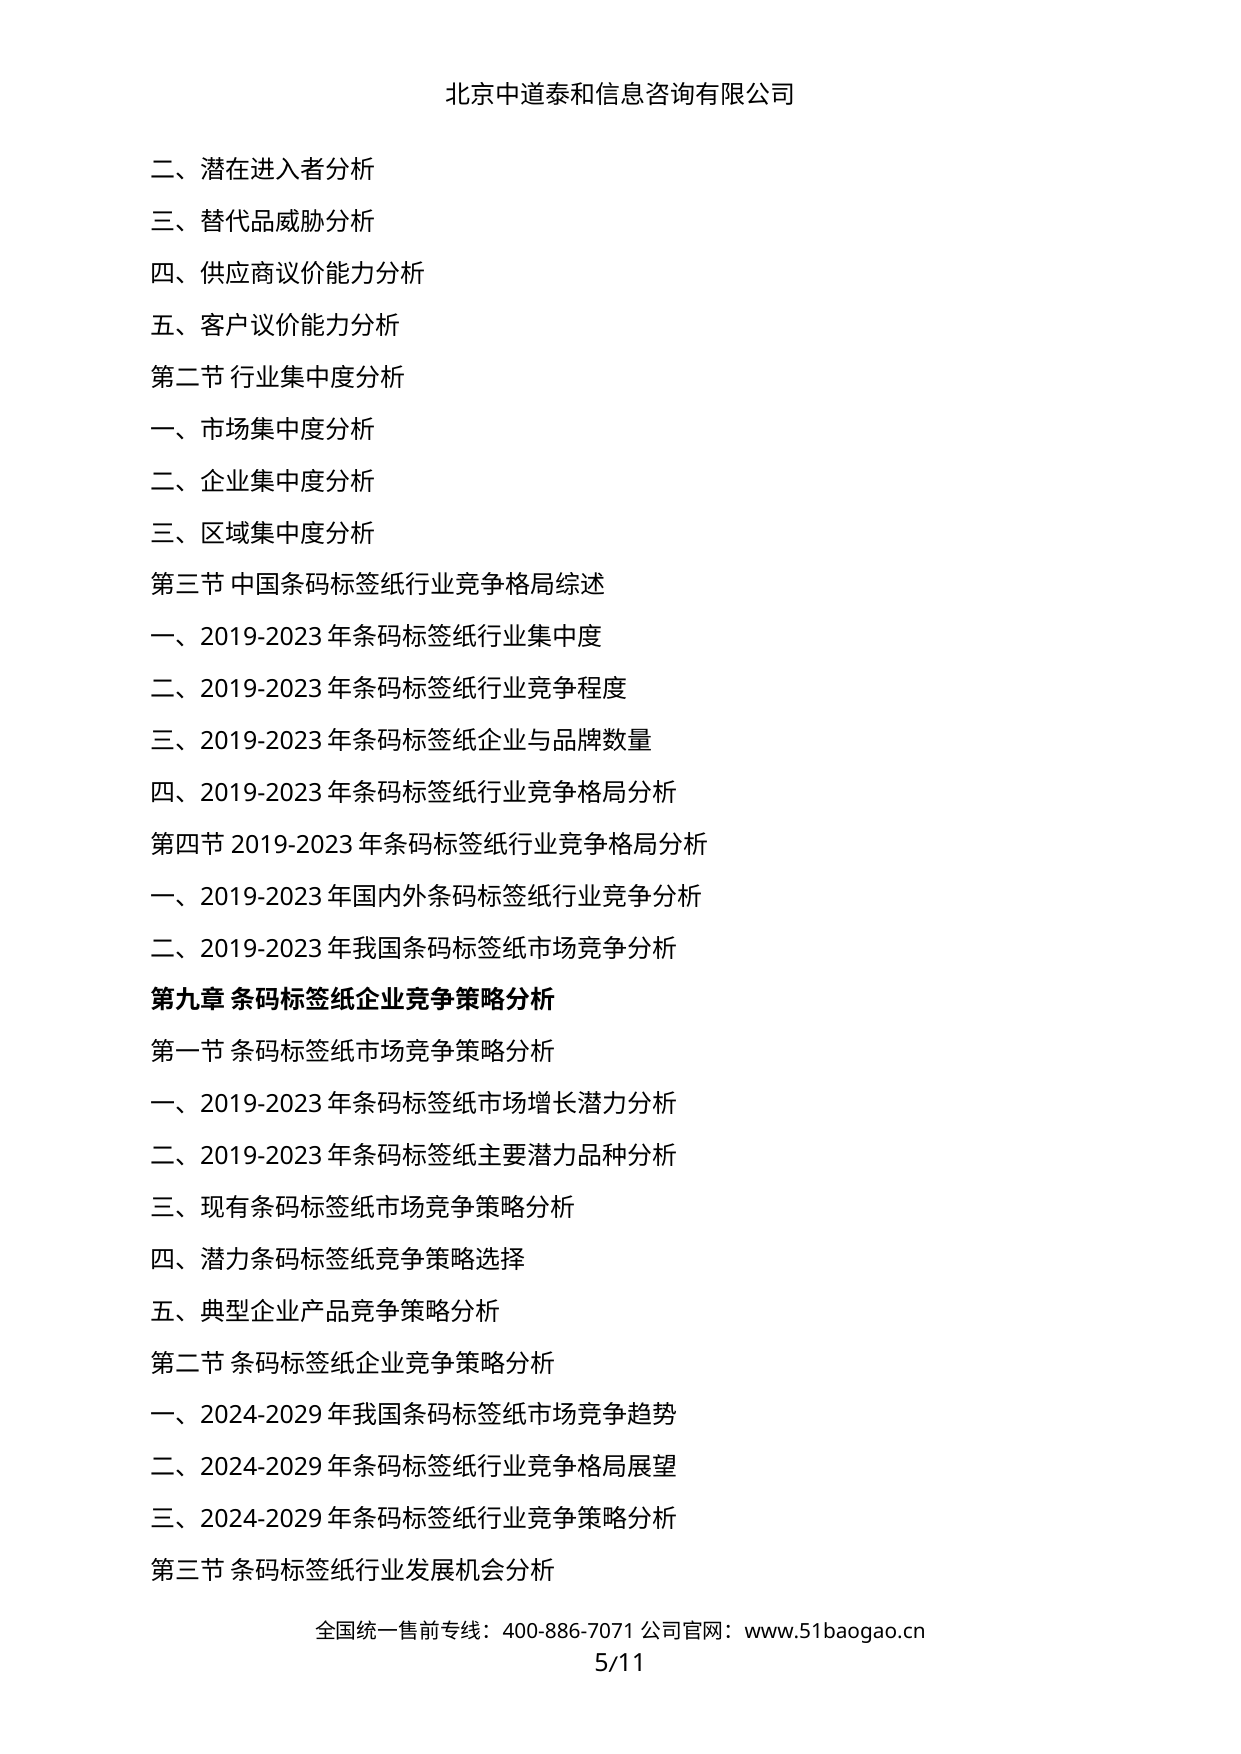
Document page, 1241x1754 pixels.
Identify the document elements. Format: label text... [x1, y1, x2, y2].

text 第三节 条码标签纸行业发展机会分析 [150, 1551, 1090, 1587]
text 一、2019-2023年国内外条码标签纸行业竞争分析 [150, 876, 1090, 912]
text 五、客户议价能力分析 [150, 306, 1090, 342]
text 二、2019-2023年我国条码标签纸市场竞争分析 [150, 928, 1090, 964]
text 五、典型企业产品竞争策略分析 [150, 1291, 1090, 1327]
text 第九章 条码标签纸企业竞争策略分析 [150, 980, 1090, 1016]
text 第三节 中国条码标签纸行业竞争格局综述 [150, 565, 1090, 601]
text 四、2019-2023年条码标签纸行业竞争格局分析 [150, 772, 1090, 809]
text 三、2024-2029年条码标签纸行业竞争策略分析 [150, 1499, 1090, 1535]
text 第二节 行业集中度分析 [150, 357, 1090, 394]
text 一、2019-2023年条码标签纸市场增长潜力分析 [150, 1084, 1090, 1120]
text 三、替代品威胁分析 [150, 202, 1090, 238]
text 二、2019-2023年条码标签纸行业竞争程度 [150, 669, 1090, 705]
text 一、2019-2023年条码标签纸行业集中度 [150, 617, 1090, 653]
text 一、市场集中度分析 [150, 409, 1090, 446]
text 第四节 2019-2023年条码标签纸行业竞争格局分析 [150, 824, 1090, 861]
text 四、潜力条码标签纸竞争策略选择 [150, 1239, 1090, 1276]
text 二、2024-2029年条码标签纸行业竞争格局展望 [150, 1447, 1090, 1483]
text 三、现有条码标签纸市场竞争策略分析 [150, 1187, 1090, 1224]
text 三、2019-2023年条码标签纸企业与品牌数量 [150, 721, 1090, 757]
text 三、区域集中度分析 [150, 513, 1090, 549]
text 二、企业集中度分析 [150, 461, 1090, 497]
text 一、2024-2029年我国条码标签纸市场竞争趋势 [150, 1395, 1090, 1431]
text 第二节 条码标签纸企业竞争策略分析 [150, 1343, 1090, 1379]
text 第一节 条码标签纸市场竞争策略分析 [150, 1032, 1090, 1068]
text 四、供应商议价能力分析 [150, 254, 1090, 290]
text 二、潜在进入者分析 [150, 150, 1090, 186]
text 二、2019-2023年条码标签纸主要潜力品种分析 [150, 1136, 1090, 1172]
